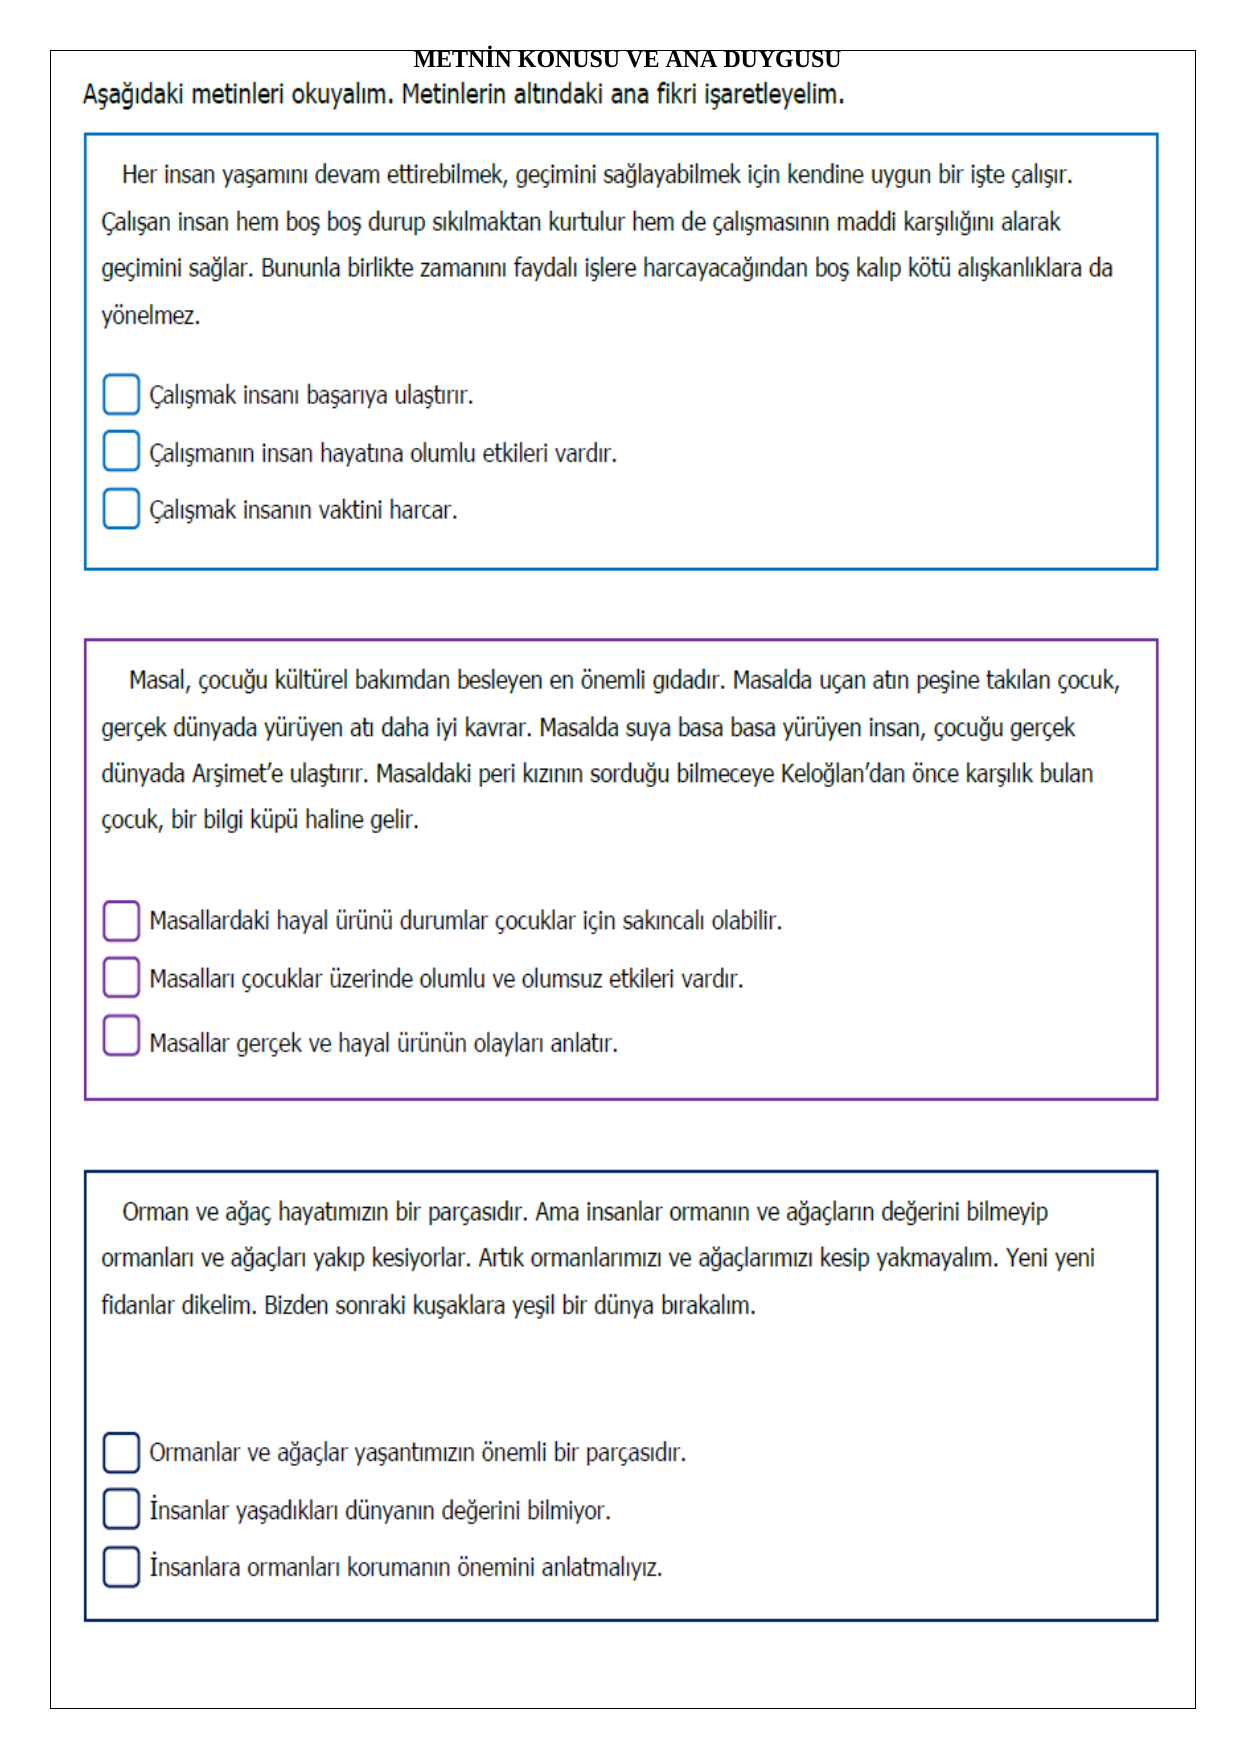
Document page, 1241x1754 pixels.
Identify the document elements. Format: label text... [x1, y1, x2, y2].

text METNİN KONUSU VE ANA DUYGUSU [59, 51, 1195, 73]
